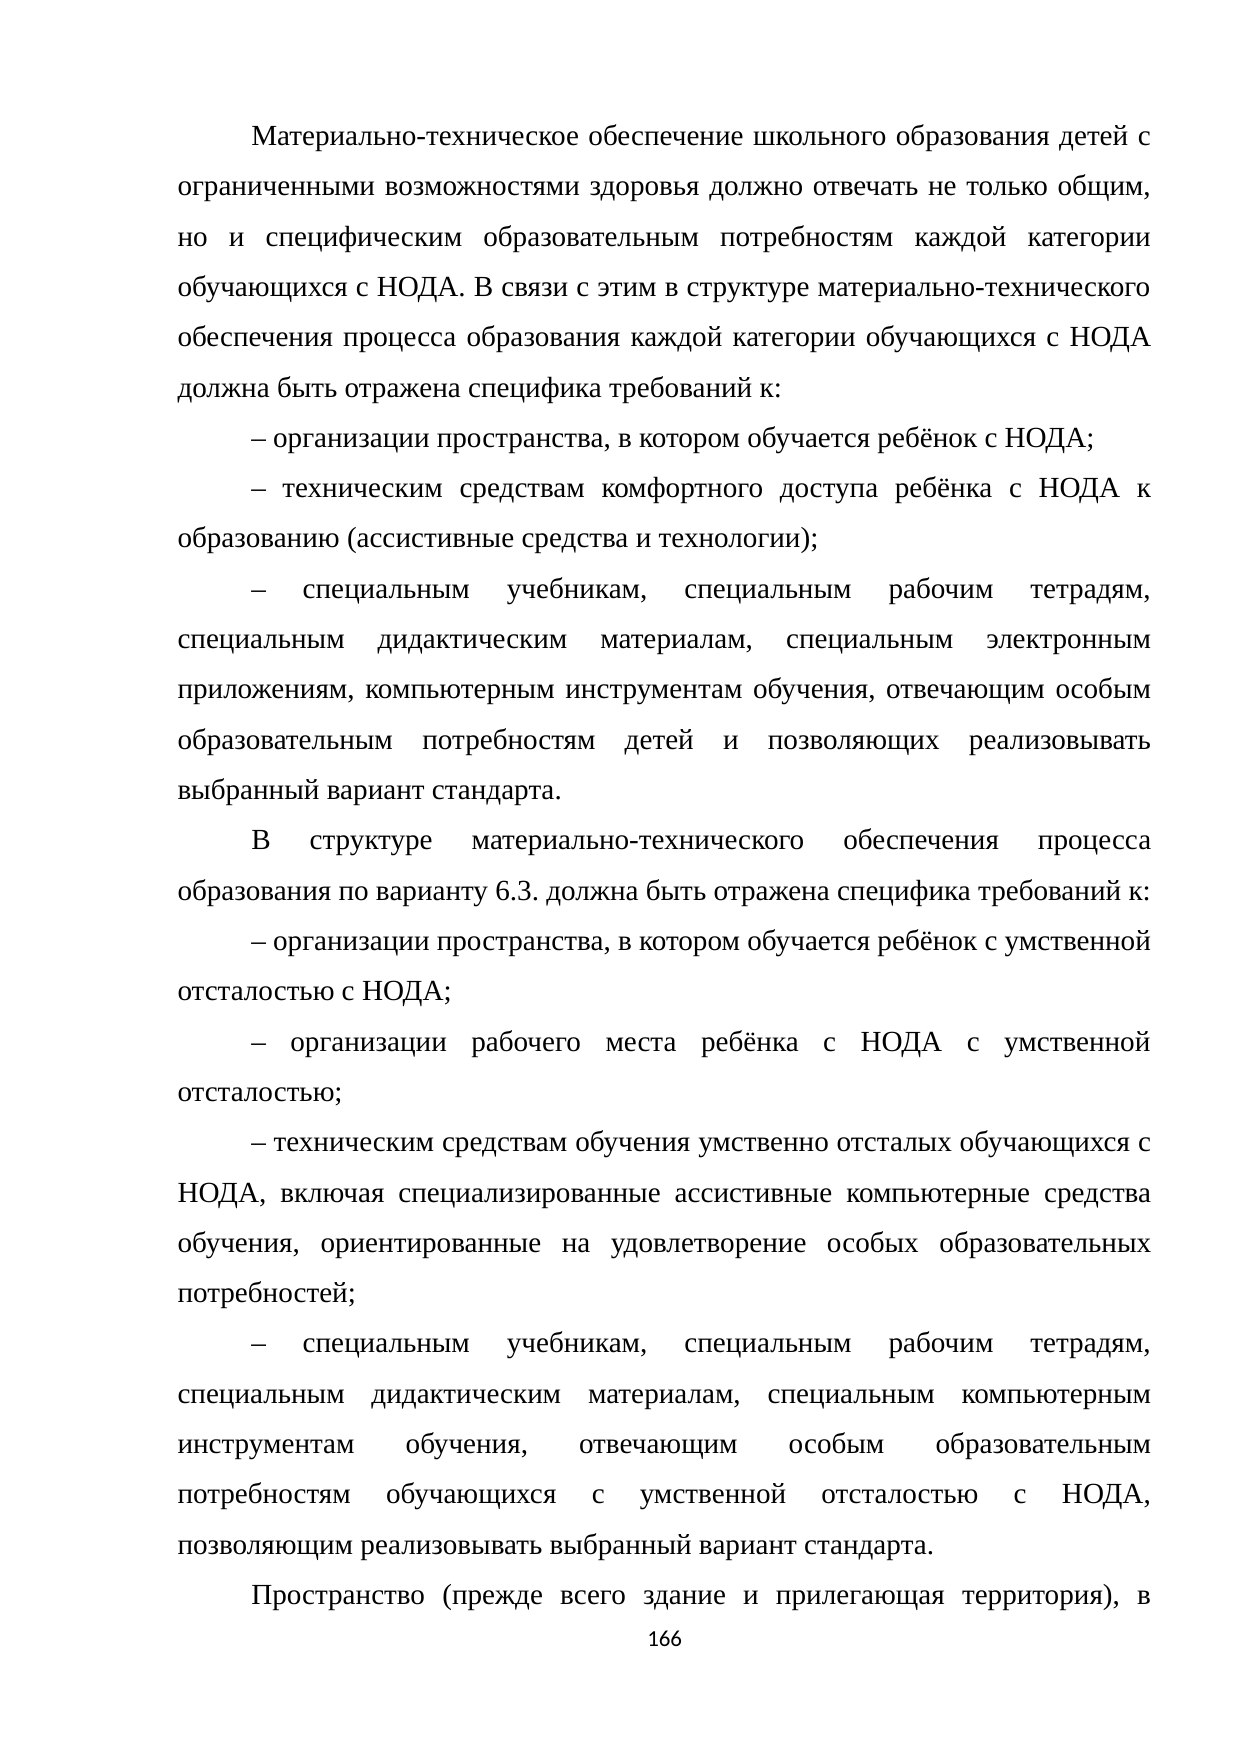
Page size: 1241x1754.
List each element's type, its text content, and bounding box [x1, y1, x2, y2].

text – специальным учебникам, специальным рабочим тетрадям, специальным дидактическим материалам, специальным электронным приложениям, компьютерным инструментам обучения, отвечающим особым образовательным потребностям детей и позволяющих реализовывать выбранный вариант стандарта. [177, 571, 1152, 806]
text – специальным учебникам, специальным рабочим тетрадям, специальным дидактическим материалам, специальным компьютерным инструментам обучения, отвечающим особым образовательным потребностям обучающихся с умственной отсталостью с НОДА, позволяющим реализовывать выбранный вариант стандарта. [177, 1326, 1152, 1560]
text – техническим средствам комфортного доступа ребёнка с НОДА к образованию (ассистивные средства и технологии); [177, 470, 1152, 554]
text – организации пространства, в котором обучается ребёнок с умственной отсталостью с НОДА; [177, 923, 1152, 1007]
text – организации пространства, в котором обучается ребёнок с НОДА; [177, 420, 1152, 453]
text В структуре материально-технического обеспечения процесса образования по варианту 6.3. должна быть отражена специфика требований к: [177, 822, 1152, 906]
text Материально-техническое обеспечение школьного образования детей с ограниченными возможностями здоровья должно отвечать не только общим, но и специфическим образовательным потребностям каждой категории обучающихся с НОДА. В связи с этим в структуре материально-технического обеспечения процесса образования каждой категории обучающихся с НОДА должна быть отражена специфика требований к: [177, 118, 1152, 403]
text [177, 1577, 1152, 1611]
text – техническим средствам обучения умственно отсталых обучающихся с НОДА, включая специализированные ассистивные компьютерные средства обучения, ориентированные на удовлетворение особых образовательных потребностей; [177, 1124, 1152, 1309]
text – организации рабочего места ребёнка с НОДА с умственной отсталостью; [177, 1024, 1152, 1108]
